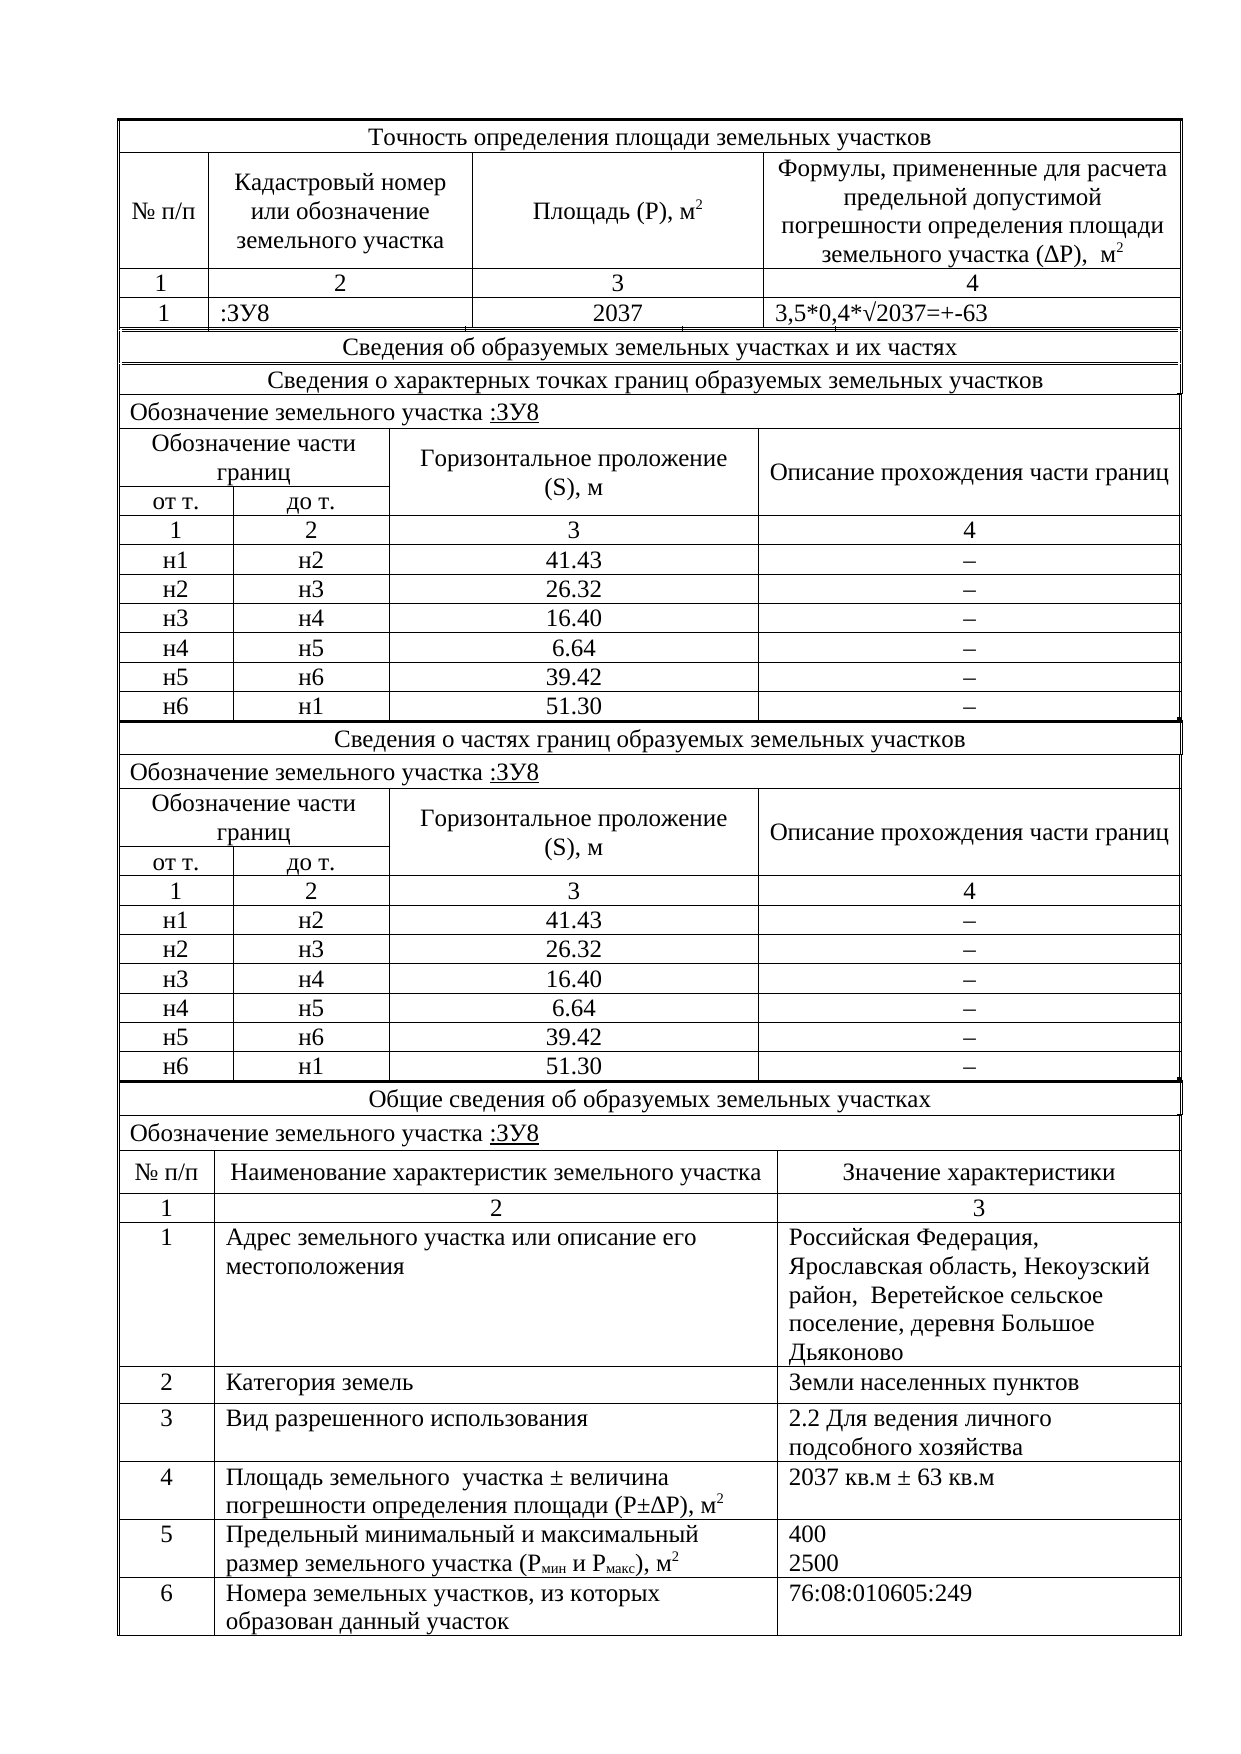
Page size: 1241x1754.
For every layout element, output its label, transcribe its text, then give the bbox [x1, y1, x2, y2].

table_cell 1 [120, 516, 233, 544]
table_cell до т. [234, 487, 389, 515]
table_cell – [759, 604, 1179, 632]
table_cell от т. [120, 487, 233, 515]
table_cell 1 [120, 1194, 214, 1222]
table_cell Предельный минимальный и максимальный размер земельного участка (Рмин и Рмакс), м2 [215, 1520, 777, 1577]
table_cell :ЗУ8 [209, 298, 472, 326]
table_cell 2 [234, 516, 389, 544]
table_cell н3 [120, 964, 233, 992]
table_cell Наименование характеристик земельного участка [215, 1151, 777, 1192]
table_cell 1 [120, 876, 233, 904]
table_cell Формулы, примененные для расчета предельной допустимой погрешности определения площади земельного участка (∆Р), м2 [764, 153, 1180, 268]
table_cell 4 [759, 516, 1179, 544]
table_cell Точность определения площади земельных участков [120, 121, 1180, 152]
table_cell Обозначение земельного участка :ЗУ8 [120, 1116, 1179, 1150]
table_cell 1 [120, 298, 208, 326]
table_cell 39.42 [390, 1023, 758, 1051]
table_cell н3 [234, 935, 389, 963]
table_cell 76:08:010605:249 [778, 1578, 1179, 1635]
table_cell Горизонтальное проложение (S), м [390, 429, 758, 515]
table_cell Обозначение земельного участка :ЗУ8 [120, 755, 1179, 788]
table_cell 1 [120, 1223, 214, 1366]
table_cell Сведения об образуемых земельных участках и их частях [120, 329, 1180, 362]
table_cell н2 [234, 545, 389, 573]
table_cell – [759, 545, 1179, 573]
table_cell Земли населенных пунктов [778, 1367, 1179, 1403]
table_cell Вид разрешенного использования [215, 1404, 777, 1461]
table_cell 51.30 [390, 1052, 758, 1080]
table_cell 41.43 [390, 545, 758, 573]
table_cell – [759, 692, 1179, 720]
table_cell Общие сведения об образуемых земельных участках [120, 1083, 1180, 1115]
table_cell № п/п [120, 153, 208, 268]
table_cell Кадастровый номер или обозначение земельного участка [209, 153, 472, 268]
table_cell н5 [120, 1023, 233, 1051]
table_cell 2 [120, 1367, 214, 1403]
table_cell 3 [778, 1194, 1179, 1222]
table_cell Описание прохождения части границ [759, 429, 1179, 515]
table_cell Обозначение части границ [120, 429, 389, 486]
table_cell Российская Федерация, Ярославская область, Некоузский район, Веретейское сельское поселение, деревня Большое Дьяконово [778, 1223, 1179, 1366]
table_cell 3 [120, 1404, 214, 1461]
table_cell Описание прохождения части границ [759, 789, 1179, 875]
table_cell Площадь (Р), м2 [473, 153, 763, 268]
table_cell 26.32 [390, 935, 758, 963]
table_cell 5 [120, 1520, 214, 1577]
table_cell 4 [120, 1462, 214, 1519]
table_cell 26.32 [390, 575, 758, 603]
table_cell – [759, 935, 1179, 963]
table_cell 16.40 [390, 964, 758, 992]
table_cell Обозначение части границ [120, 789, 389, 846]
table_cell 1 [120, 269, 208, 297]
table_cell 39.42 [390, 663, 758, 691]
table_cell н2 [234, 906, 389, 934]
table_cell н5 [234, 994, 389, 1022]
table_cell 3 [390, 876, 758, 904]
table_cell н1 [234, 1052, 389, 1080]
table_cell н5 [234, 633, 389, 661]
table_cell 41.43 [390, 906, 758, 934]
table_cell 6 [120, 1578, 214, 1635]
table_cell – [759, 906, 1179, 934]
table_cell Горизонтальное проложение (S), м [390, 789, 758, 875]
table_cell н2 [120, 575, 233, 603]
table_cell н1 [120, 545, 233, 573]
table_cell Сведения о частях границ образуемых земельных участков [120, 723, 1180, 754]
table_cell Площадь земельного участка ± величина погрешности определения площади (Р±∆Р), м2 [215, 1462, 777, 1519]
table_cell 4 [759, 876, 1179, 904]
table_cell – [759, 575, 1179, 603]
table_cell Сведения о характерных точках границ образуемых земельных участков [118, 362, 1181, 394]
table_cell 4 [764, 269, 1180, 297]
table_cell н3 [234, 575, 389, 603]
table_cell – [759, 1052, 1179, 1080]
table_cell н6 [120, 692, 233, 720]
table_cell н4 [234, 964, 389, 992]
table_cell Категория земель [215, 1367, 777, 1403]
table_cell н6 [234, 663, 389, 691]
table_cell Значение характеристики [778, 1151, 1179, 1192]
table_cell от т. [120, 847, 233, 875]
table_cell 3,5*0,4*√2037=+-63 [764, 298, 1180, 326]
table_cell 400 2500 [778, 1520, 1179, 1577]
table_cell – [759, 1023, 1179, 1051]
table_cell 6.64 [390, 994, 758, 1022]
table_cell – [759, 633, 1179, 661]
table_cell 16.40 [390, 604, 758, 632]
table_cell № п/п [120, 1151, 214, 1192]
table_cell 2.2 Для ведения личного подсобного хозяйства [778, 1404, 1179, 1461]
table_cell 2 [234, 876, 389, 904]
table_cell н3 [120, 604, 233, 632]
table_cell 2 [215, 1194, 777, 1222]
table_cell н1 [120, 906, 233, 934]
table_cell 6.64 [390, 633, 758, 661]
table_cell н1 [234, 692, 389, 720]
table_cell Адрес земельного участка или описание его местоположения [215, 1223, 777, 1366]
table_cell 3 [473, 269, 763, 297]
table_cell до т. [234, 847, 389, 875]
table_cell н4 [120, 633, 233, 661]
table_cell – [759, 663, 1179, 691]
table_cell н5 [120, 663, 233, 691]
table_cell н6 [234, 1023, 389, 1051]
table_cell н4 [234, 604, 389, 632]
table_cell Номера земельных участков, из которых образован данный участок [215, 1578, 777, 1635]
table_cell – [759, 994, 1179, 1022]
table_cell 3 [390, 516, 758, 544]
table_cell – [759, 964, 1179, 992]
table_cell н2 [120, 935, 233, 963]
table_cell 2037 кв.м ± 63 кв.м [778, 1462, 1179, 1519]
table_cell н6 [120, 1052, 233, 1080]
table_cell 2 [209, 269, 472, 297]
table_cell 51.30 [390, 692, 758, 720]
table_cell Обозначение земельного участка :ЗУ8 [120, 395, 1179, 428]
table_cell н4 [120, 994, 233, 1022]
table_cell 2037 [473, 298, 763, 326]
